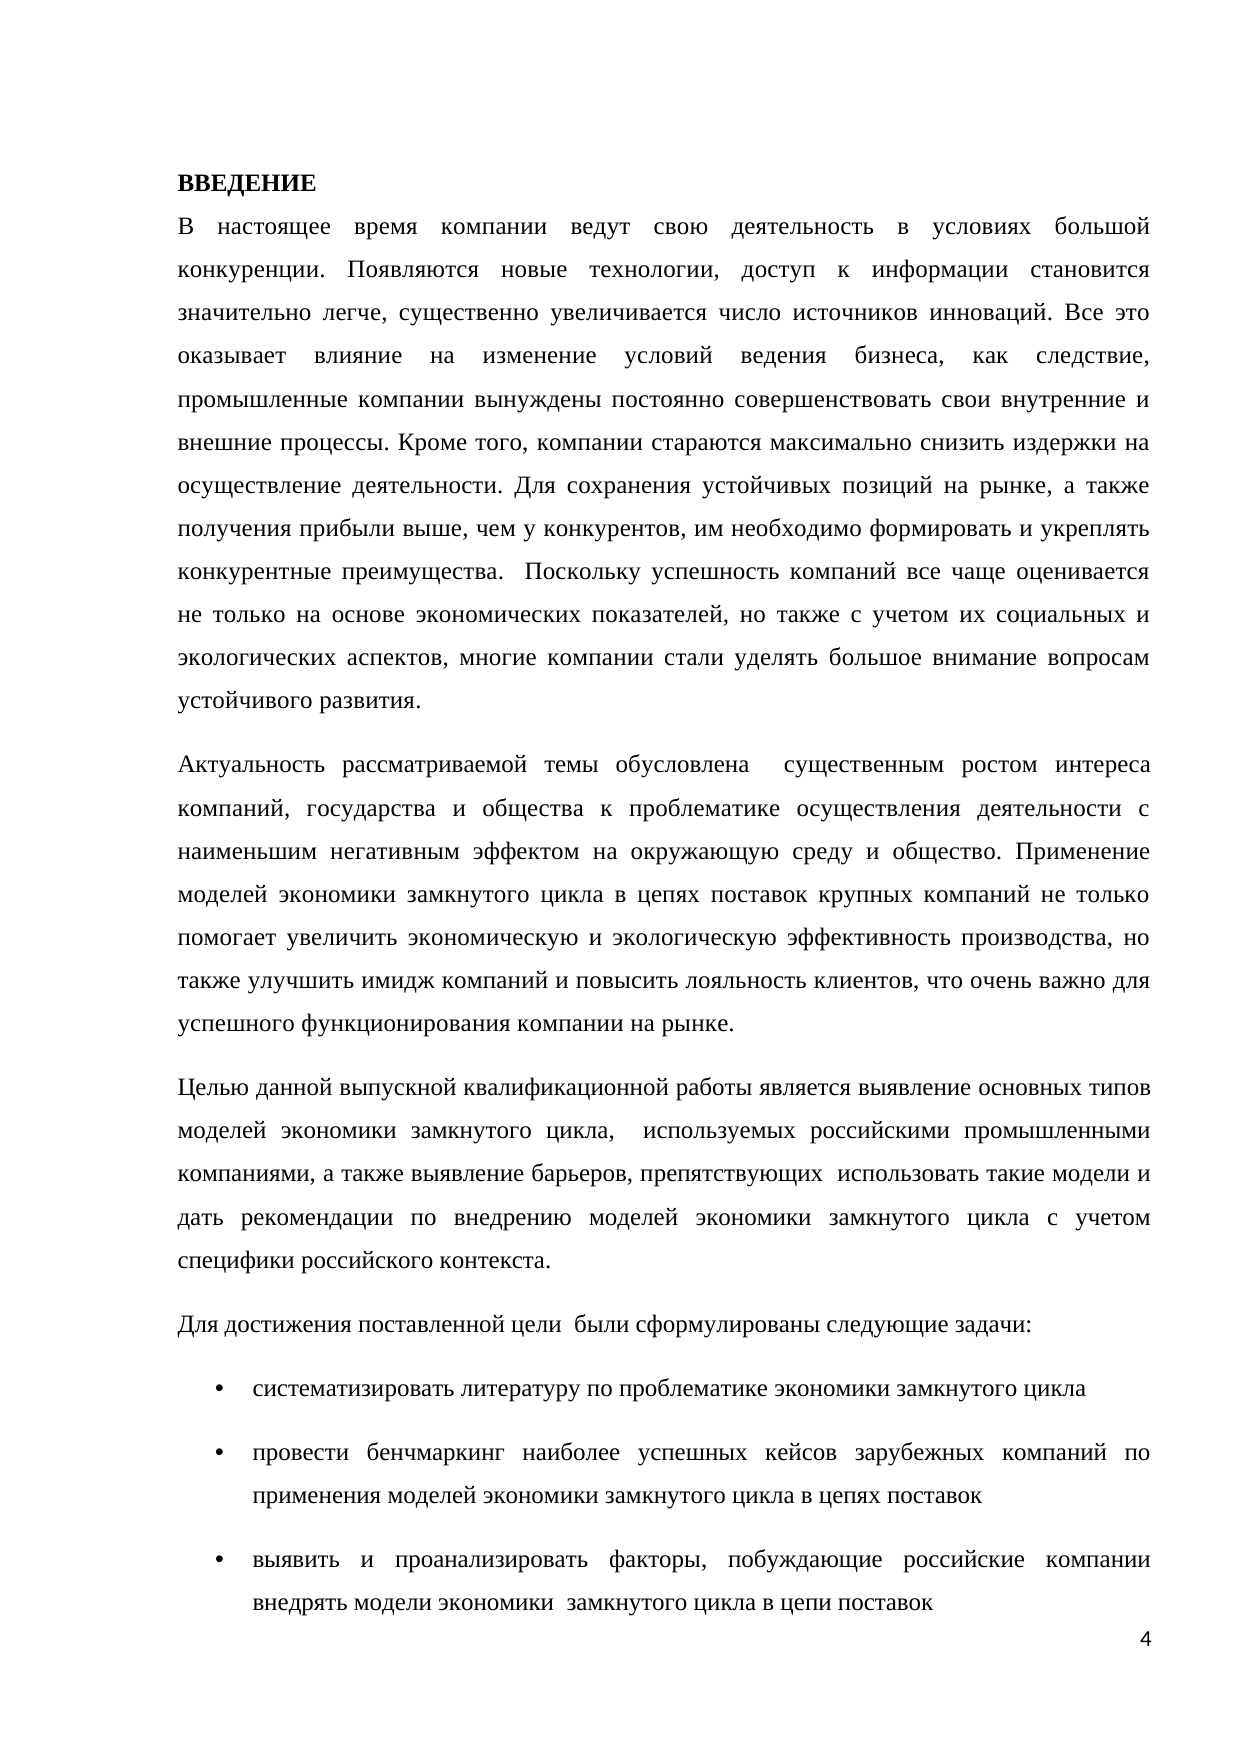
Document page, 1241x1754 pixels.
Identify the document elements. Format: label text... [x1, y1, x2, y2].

text Целью данной выпускной квалификационной работы является выявление основных типов моделей экономики замкнутого цикла, используемых российскими промышленными компаниями, а также выявление барьеров, препятствующих использовать такие модели и дать рекомендации по внедрению моделей экономики замкнутого цикла с учетом специфики российского контекста. [177, 1072, 1152, 1273]
list провести бенчмаркинг наиболее успешных кейсов зарубежных компаний по применения моделей экономики замкнутого цикла в цепях поставок [215, 1437, 1152, 1509]
text В настоящее время компании ведут свою деятельность в условиях большой конкуренции. Появляются новые технологии, доступ к информации становится значительно легче, существенно увеличивается число источников инноваций. Все это оказывает влияние на изменение условий ведения бизнеса, как следствие, промышленные компании вынуждены постоянно совершенствовать свои внутренние и внешние процессы. Кроме того, компании стараются максимально снизить издержки на осуществление деятельности. Для сохранения устойчивых позиций на рынке, а также получения прибыли выше, чем у конкурентов, им необходимо формировать и укреплять конкурентные преимущества. Поскольку успешность компаний все чаще оценивается не только на основе экономических показателей, но также с учетом их социальных и экологических аспектов, многие компании стали уделять большое внимание вопросам устойчивого развития. [177, 211, 1152, 714]
subtitle ВВЕДЕНИЕ [177, 168, 1152, 197]
text Актуальность рассматриваемой темы обусловлена существенным ростом интереса компаний, государства и общества к проблематике осуществления деятельности с наименьшим негативным эффектом на окружающую среду и общество. Применение моделей экономики замкнутого цикла в цепях поставок крупных компаний не только помогает увеличить экономическую и экологическую эффективность производства, но также улучшить имидж компаний и повысить лояльность клиентов, что очень важно для успешного функционирования компании на рынке. [177, 749, 1152, 1037]
list систематизировать литературу по проблематике экономики замкнутого цикла [215, 1373, 1152, 1402]
list выявить и проанализировать факторы, побуждающие российские компании внедрять модели экономики замкнутого цикла в цепи поставок [215, 1544, 1152, 1616]
text Для достижения поставленной цели были сформулированы следующие задачи: [177, 1309, 1152, 1337]
